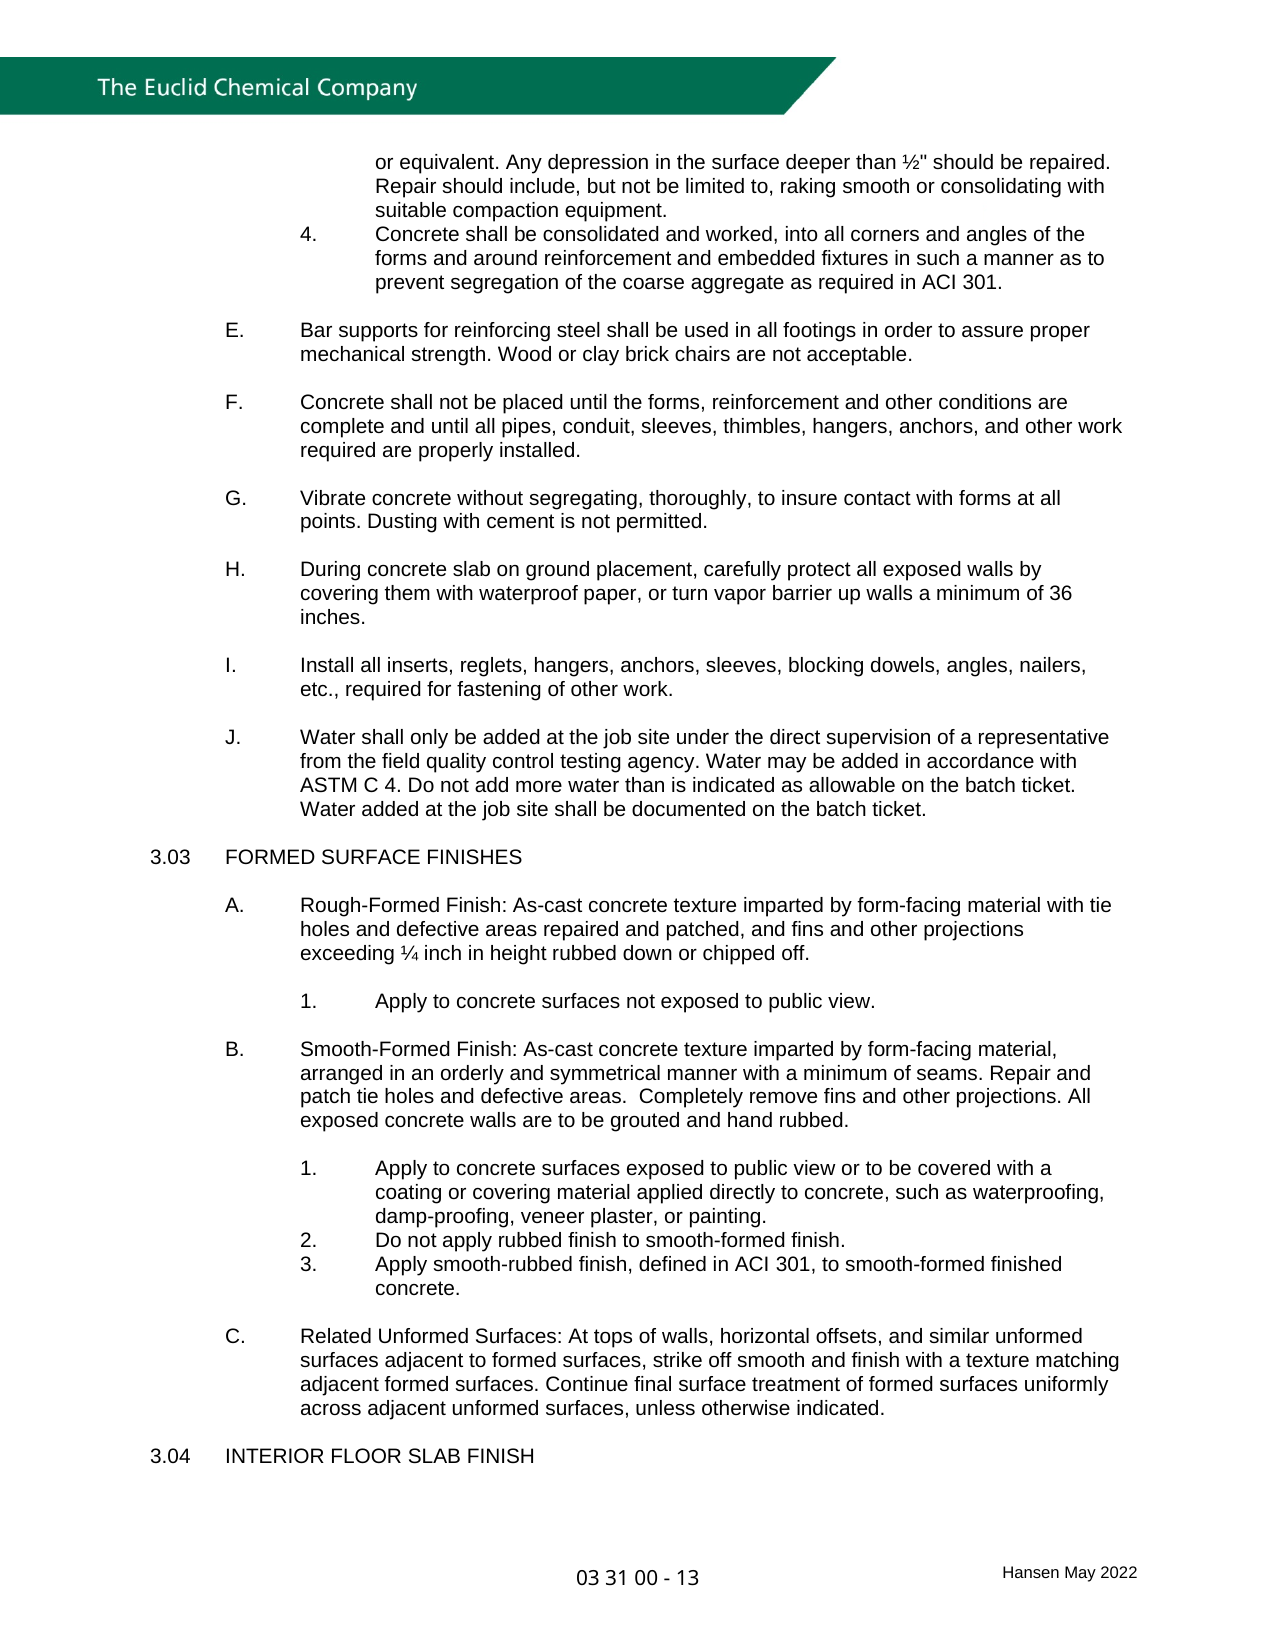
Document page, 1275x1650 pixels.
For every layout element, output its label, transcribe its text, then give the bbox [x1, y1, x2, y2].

text 3.03 FORMED SURFACE FINISHES [150, 845, 1125, 869]
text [300, 150, 1125, 222]
text H. During concrete slab on ground placement, carefully protect all exposed walls by covering them with waterproof paper, or turn vapor barrier up walls a minimum of 36 inches. [225, 557, 1125, 629]
text 4. Concrete shall be consolidated and worked, into all corners and angles of the forms and around reinforcement and embedded fixtures in such a manner as to prevent segregation of the coarse aggregate as required in ACI 301. [300, 222, 1125, 294]
text 1. Apply to concrete surfaces not exposed to public view. [225, 988, 1125, 1012]
text F. Concrete shall not be placed until the forms, reinforcement and other conditions are complete and until all pipes, conduit, sleeves, thimbles, hangers, anchors, and other work required are properly installed. [225, 389, 1125, 461]
text E. Bar supports for reinforcing steel shall be used in all footings in order to assure proper mechanical strength. Wood or clay brick chairs are not acceptable. [225, 318, 1125, 366]
text B. Smooth-Formed Finish: As-cast concrete texture imparted by form-facing material, arranged in an orderly and symmetrical manner with a minimum of seams. Repair and patch tie holes and defective areas. Completely remove fins and other projections. All exposed concrete walls are to be grouted and hand rubbed. [225, 1036, 1125, 1132]
text 3. Apply smooth-rubbed finish, defined in ACI 301, to smooth-formed finished concrete. [300, 1252, 1125, 1300]
text A. Rough-Formed Finish: As-cast concrete texture imparted by form-facing material with tie holes and defective areas repaired and patched, and fins and other projections exceeding ¼ inch in height rubbed down or chipped off. [225, 893, 1125, 964]
text C. Related Unformed Surfaces: At tops of walls, horizontal offsets, and similar unformed surfaces adjacent to formed surfaces, strike off smooth and finish with a texture matching adjacent formed surfaces. Continue final surface treatment of formed surfaces uniformly across adjacent unformed surfaces, unless otherwise indicated. [225, 1324, 1125, 1420]
text 3.04 INTERIOR FLOOR SLAB FINISH [150, 1444, 1125, 1468]
text I. Install all inserts, reglets, hangers, anchors, sleeves, blocking dowels, angles, nailers, etc., required for fastening of other work. [225, 653, 1125, 701]
text 1. Apply to concrete surfaces exposed to public view or to be covered with a coating or covering material applied directly to concrete, such as waterproofing, damp-proofing, veneer plaster, or painting. [300, 1156, 1125, 1228]
text J. Water shall only be added at the job site under the direct supervision of a representative from the field quality control testing agency. Water may be added in accordance with ASTM C 4. Do not add more water than is indicated as allowable on the batch ticket. Water added at the job site shall be documented on the batch ticket. [225, 725, 1125, 821]
text 2. Do not apply rubbed finish to smooth-formed finish. [225, 1228, 1125, 1252]
picture [0, 57, 988, 227]
text G. Vibrate concrete without segregating, thoroughly, to insure contact with forms at all points. Dusting with cement is not permitted. [225, 485, 1125, 533]
